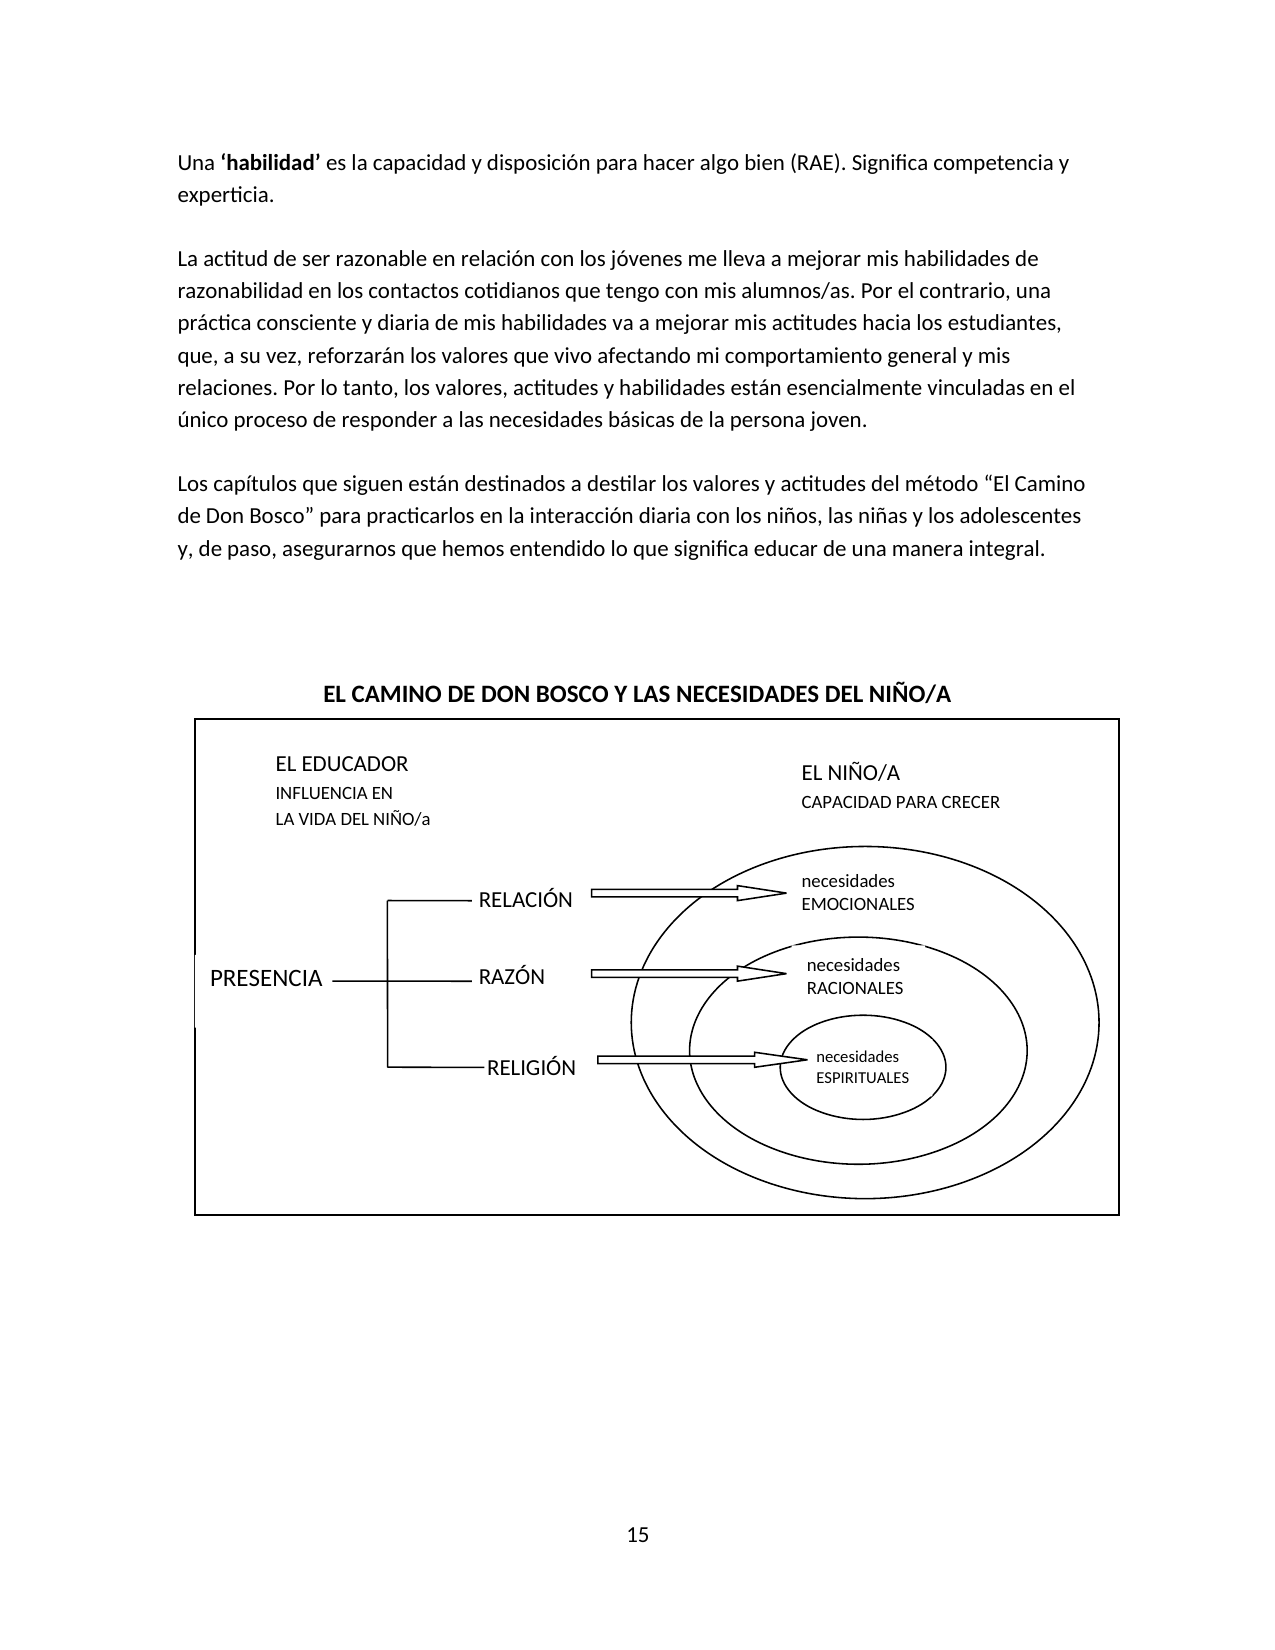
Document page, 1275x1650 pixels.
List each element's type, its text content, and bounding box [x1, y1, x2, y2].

text EL CAMINO DE DON BOSCO Y LAS NECESIDADES DEL NIÑO/A [177, 678, 1098, 708]
text Los capítulos que siguen están destinados a destilar los valores y actitudes del método “El Camino de Don Bosco” para practicarlos en la interacción diaria con los niños, las niñas y los adolescentes y, de paso, asegurarnos que hemos entendido lo que significa educar de una manera integral. [177, 469, 1098, 562]
text Una ‘habilidad’ es la capacidad y disposición para hacer algo bien (RAE). Significa competencia y experticia. [177, 148, 1098, 208]
text La actitud de ser razonable en relación con los jóvenes me lleva a mejorar mis habilidades de razonabilidad en los contactos cotidianos que tengo con mis alumnos/as. Por el contrario, una práctica consciente y diaria de mis habilidades va a mejorar mis actitudes hacia los estudiantes, que, a su vez, reforzarán los valores que vivo afectando mi comportamiento general y mis relaciones. Por lo tanto, los valores, actitudes y habilidades están esencialmente vinculadas en el único proceso de responder a las necesidades básicas de la persona joven. [177, 244, 1098, 433]
